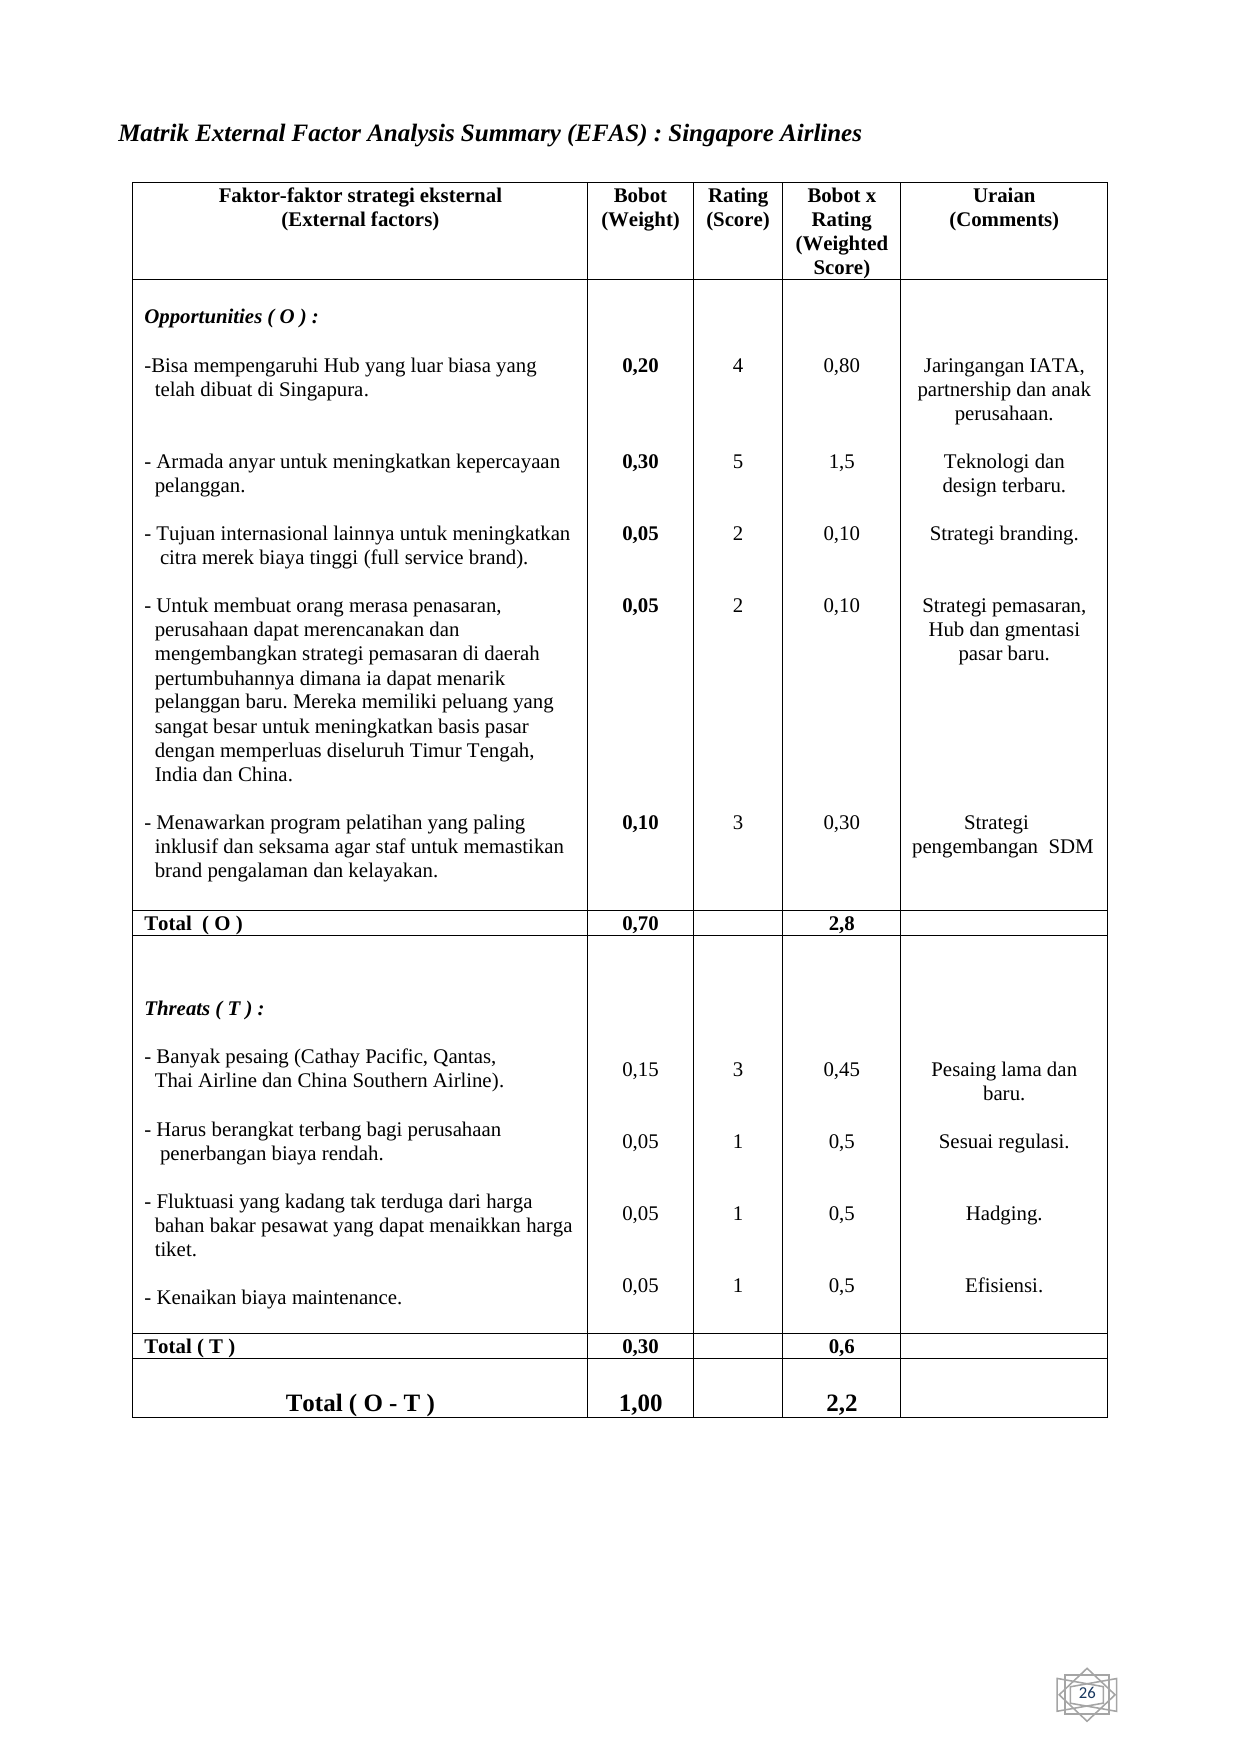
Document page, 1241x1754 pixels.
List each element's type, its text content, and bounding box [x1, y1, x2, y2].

table_cell [694, 1334, 782, 1358]
table_cell Total ( O - T ) [133, 1359, 587, 1417]
table_cell Pesaing lama dan baru. Sesuai regulasi. Hadging. Efisiensi. [901, 936, 1107, 1333]
table_cell 2,2 [783, 1359, 900, 1417]
table_header Uraian (Comments) [901, 183, 1107, 279]
table_cell 0,70 [588, 911, 693, 935]
table_cell 1,00 [588, 1359, 693, 1417]
table_cell 4 5 2 2 3 [694, 280, 782, 910]
table_cell [901, 911, 1107, 935]
table_header Bobot x Rating (Weighted Score) [783, 183, 900, 279]
table_cell [694, 1359, 782, 1417]
table_cell 3 1 1 1 [694, 936, 782, 1333]
table_cell [694, 911, 782, 935]
table_cell [901, 1359, 1107, 1417]
table_cell 0,15 0,05 0,05 0,05 [588, 936, 693, 1333]
table_cell 2,8 [783, 911, 900, 935]
table_cell 0,45 0,5 0,5 0,5 [783, 936, 900, 1333]
table_header Rating (Score) [694, 183, 782, 279]
table_header Faktor-faktor strategi eksternal (External factors) [133, 183, 587, 279]
table_cell 0,6 [783, 1334, 900, 1358]
table_cell Opportunities ( O ) : -Bisa mempengaruhi Hub yang luar biasa yang telah dibuat di Singapura. - Armada anyar untuk meningkatkan kepercayaan pelanggan. - Tujuan internasional lainnya untuk meningkatkan citra merek biaya tinggi (full service brand). - Untuk membuat orang merasa penasaran, perusahaan dapat merencanakan dan mengembangkan strategi pemasaran di daerah pertumbuhannya dimana ia dapat menarik pelanggan baru. Mereka memiliki peluang yang sangat besar untuk meningkatkan basis pasar dengan memperluas diseluruh Timur Tengah, India dan China. - Menawarkan program pelatihan yang paling inklusif dan seksama agar staf untuk memastikan brand pengalaman dan kelayakan. [133, 280, 587, 910]
table_cell 0,80 1,5 0,10 0,10 0,30 [783, 280, 900, 910]
table_cell Jaringangan IATA, partnership dan anak perusahaan. Teknologi dan design terbaru. Strategi branding. Strategi pemasaran, Hub dan gmentasi pasar baru. Strategi pengembangan SDM [901, 280, 1107, 910]
table_header Bobot (Weight) [588, 183, 693, 279]
text Matrik External Factor Analysis Summary (EFAS) : Singapore Airlines [118, 118, 1122, 147]
table_cell 0,30 [588, 1334, 693, 1358]
table_cell Total ( O ) [133, 911, 587, 935]
table_cell [901, 1334, 1107, 1358]
table_cell Threats ( T ) : - Banyak pesaing (Cathay Pacific, Qantas, Thai Airline dan China Southern Airline). - Harus berangkat terbang bagi perusahaan penerbangan biaya rendah. - Fluktuasi yang kadang tak terduga dari harga bahan bakar pesawat yang dapat menaikkan harga tiket. - Kenaikan biaya maintenance. [133, 936, 587, 1333]
table_cell Total ( T ) [133, 1334, 587, 1358]
table_cell 0,20 0,30 0,05 0,05 0,10 [588, 280, 693, 910]
